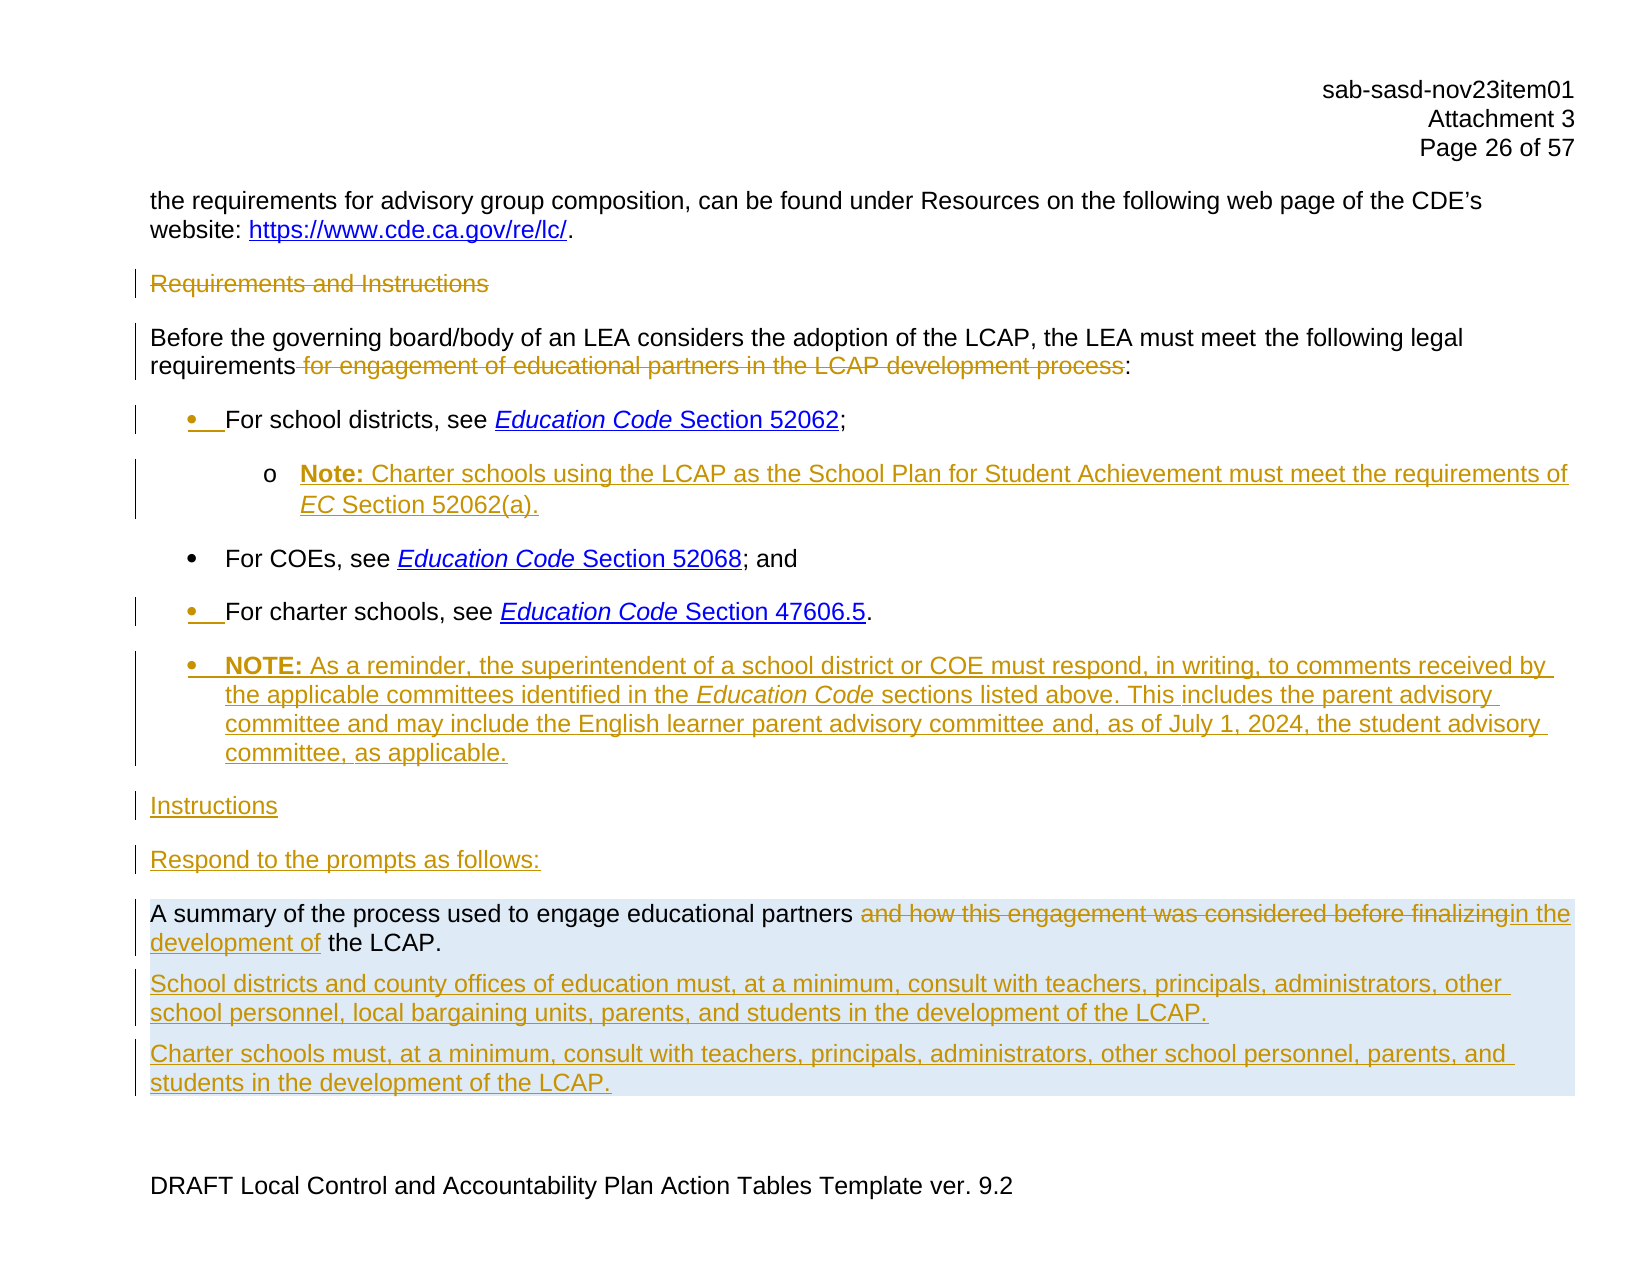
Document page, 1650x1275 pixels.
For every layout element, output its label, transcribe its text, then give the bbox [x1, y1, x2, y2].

text Before the governing board/body of an LEA considers the adoption of the LCAP, the LEA must meet the following legal requirements: [150, 322, 1575, 380]
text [150, 186, 1575, 244]
list For school districts, see Education Code Section 52062; [187, 405, 1575, 434]
list For charter schools, see Education Code Section 47606.5. [187, 597, 1575, 626]
text A summary of the process used to engage educational partners the LCAP. [150, 899, 1575, 956]
list For COEs, see Education Code Section 52068; and [187, 543, 1575, 572]
